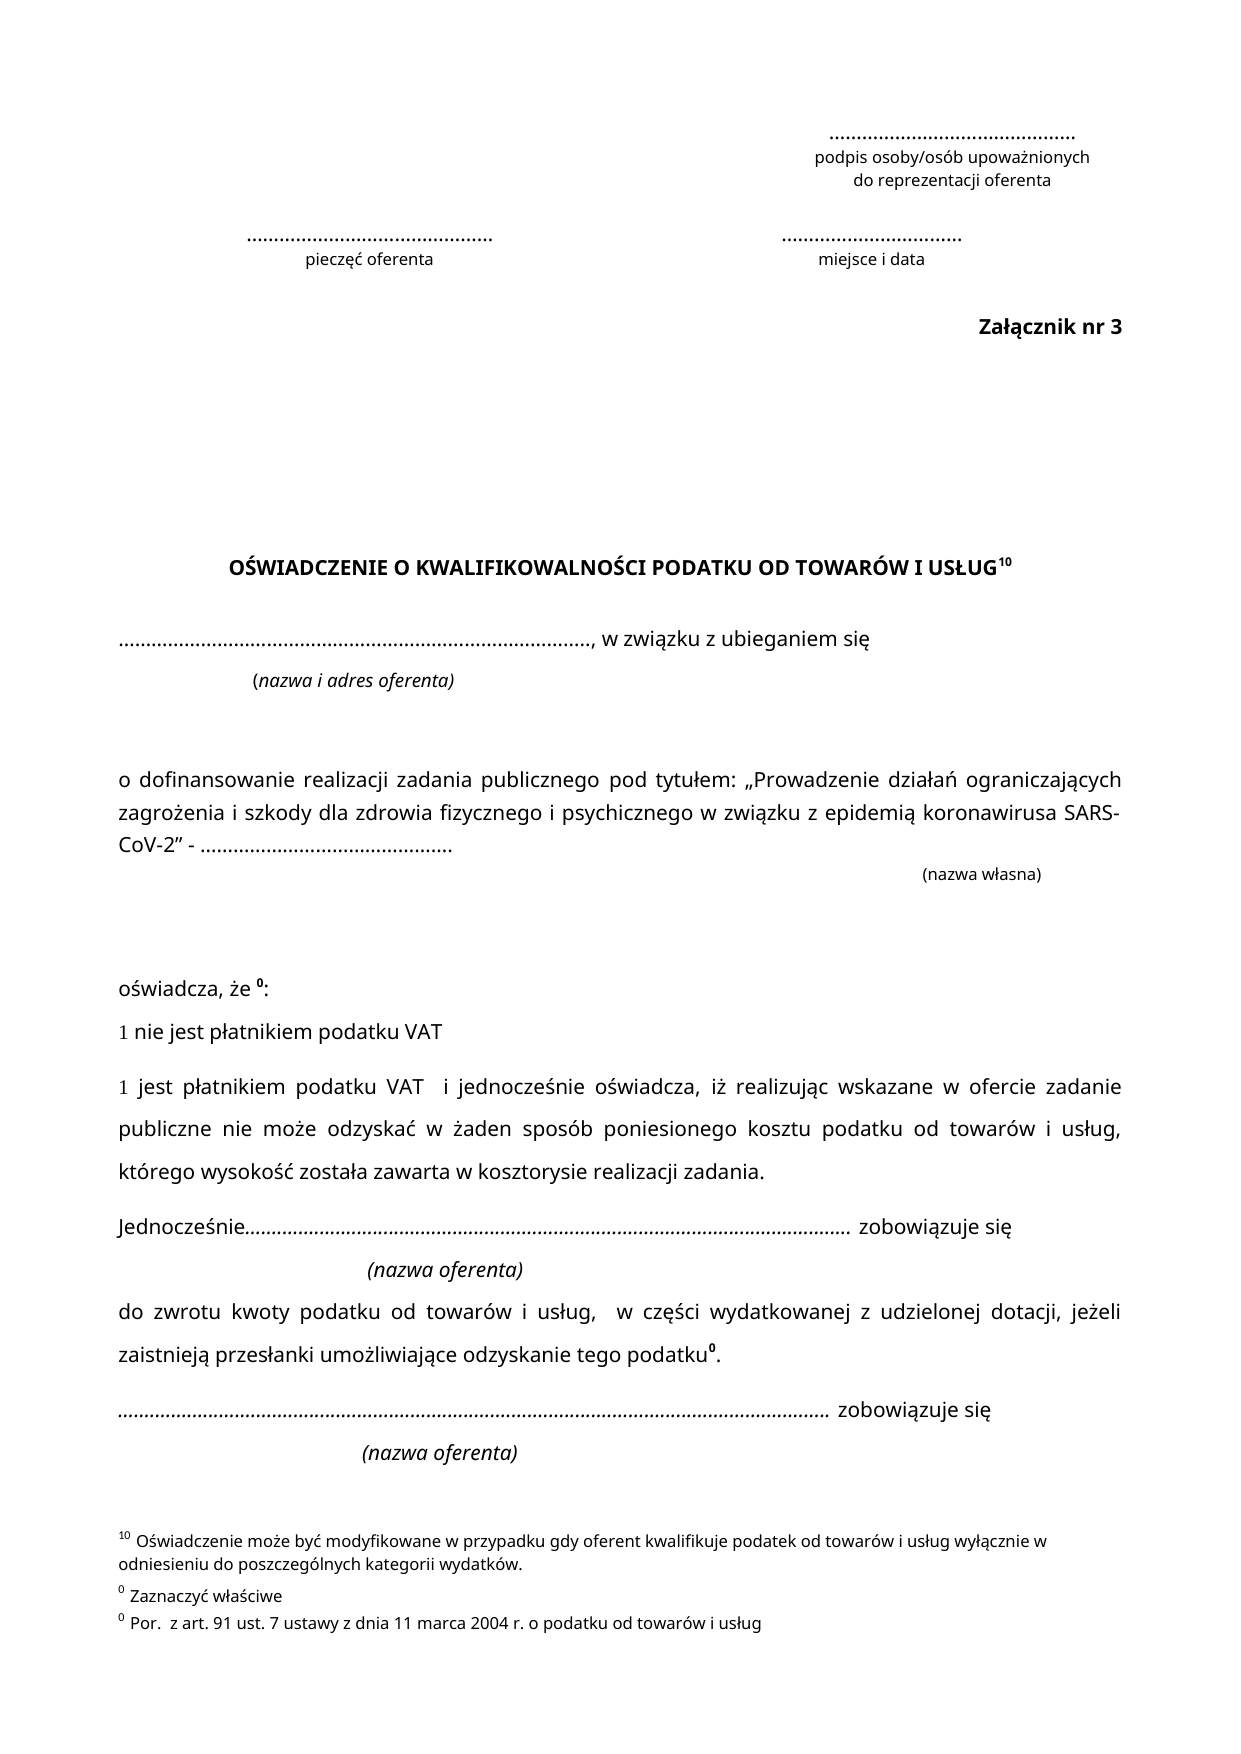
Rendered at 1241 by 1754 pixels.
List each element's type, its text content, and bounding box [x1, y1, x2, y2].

text OŚWIADCZENIE O KWALIFIKOWALNOŚCI PODATKU OD TOWARÓW I USŁUG [118, 553, 1122, 582]
text oświadcza, że : [118, 974, 1122, 1003]
text Załącznik nr 3 [118, 312, 1122, 341]
text ……………………………………… [783, 117, 1122, 146]
text o dofinansowanie realizacji zadania publicznego pod tytułem: „Prowadzenie działań ograniczających zagrożenia i szkody dla zdrowia fizycznego i psychicznego w związku z epidemią koronawirusa SARS-CoV-2” - ………………………………………. [118, 765, 1122, 859]
text Jednocześnie.................................................................................................................. zobowiązuje się [118, 1212, 1122, 1241]
table_header ……………………………………… pieczęć oferenta [118, 219, 621, 284]
text (nazwa własna) [842, 863, 1122, 886]
text (nazwa oferenta) [118, 1438, 1122, 1466]
text (nazwa oferenta) [118, 1255, 1122, 1283]
text (nazwa i adres oferenta) [118, 667, 591, 693]
text podpis osoby/osób upoważnionych [783, 146, 1122, 168]
text jest płatnikiem podatku VAT i jednocześnie oświadcza, iż realizując wskazane w ofercie zadanie publiczne nie może odzyskać w żaden sposób poniesionego kosztu podatku od towarów i usług, którego wysokość została zawarta w kosztorysie realizacji zadania. [118, 1072, 1122, 1186]
table_header …………………………… miejsce i data [621, 219, 1122, 284]
text do reprezentacji oferenta [783, 168, 1122, 191]
text nie jest płatnikiem podatku VAT [118, 1017, 1122, 1045]
text ...................................................................................................................................... zobowiązuje się [118, 1395, 1122, 1423]
text do zwrotu kwoty podatku od towarów i usług, w części wydatkowanej z udzielonej dotacji, jeżeli zaistnieją przesłanki umożliwiające odzyskanie tego podatku. [118, 1297, 1122, 1368]
text ………………………………………………………………………….., w związku z ubieganiem się [118, 624, 1122, 653]
